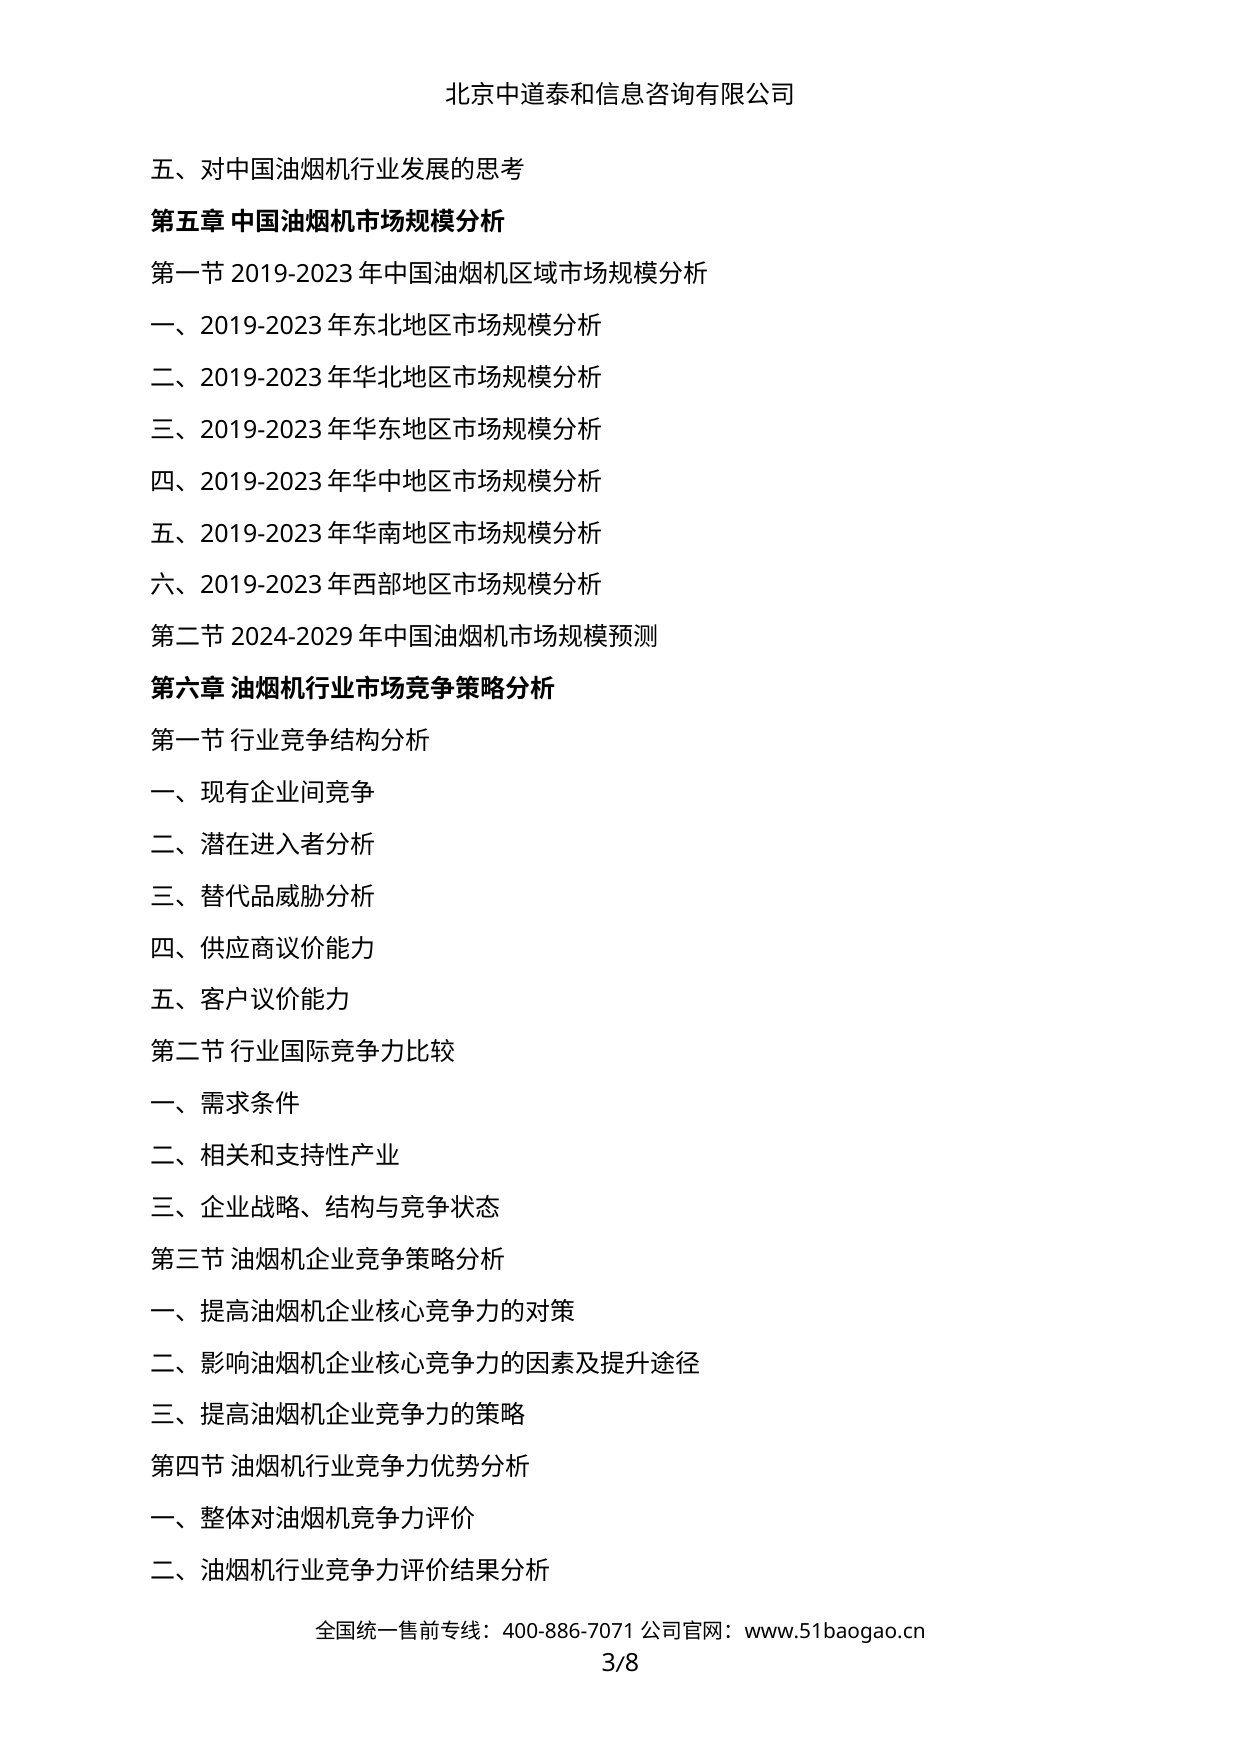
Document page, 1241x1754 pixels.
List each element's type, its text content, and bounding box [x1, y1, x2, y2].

text 第四节 油烟机行业竞争力优势分析 [150, 1447, 1090, 1483]
text 第一节 行业竞争结构分析 [150, 721, 1090, 757]
text 第三节 油烟机企业竞争策略分析 [150, 1239, 1090, 1276]
text 二、2019-2023年华北地区市场规模分析 [150, 357, 1090, 394]
text 第六章 油烟机行业市场竞争策略分析 [150, 669, 1090, 705]
text 四、2019-2023年华中地区市场规模分析 [150, 461, 1090, 497]
text 一、现有企业间竞争 [150, 772, 1090, 809]
text 一、提高油烟机企业核心竞争力的对策 [150, 1291, 1090, 1327]
text 第二节 2024-2029年中国油烟机市场规模预测 [150, 617, 1090, 653]
text 二、影响油烟机企业核心竞争力的因素及提升途径 [150, 1343, 1090, 1379]
text 第一节 2019-2023年中国油烟机区域市场规模分析 [150, 254, 1090, 290]
text 三、企业战略、结构与竞争状态 [150, 1187, 1090, 1224]
text 五、2019-2023年华南地区市场规模分析 [150, 513, 1090, 549]
text 六、2019-2023年西部地区市场规模分析 [150, 565, 1090, 601]
text 三、2019-2023年华东地区市场规模分析 [150, 409, 1090, 446]
text 第五章 中国油烟机市场规模分析 [150, 202, 1090, 238]
text 一、整体对油烟机竞争力评价 [150, 1499, 1090, 1535]
text 五、对中国油烟机行业发展的思考 [150, 150, 1090, 186]
text 第二节 行业国际竞争力比较 [150, 1032, 1090, 1068]
text 三、提高油烟机企业竞争力的策略 [150, 1395, 1090, 1431]
text 四、供应商议价能力 [150, 928, 1090, 964]
text 一、2019-2023年东北地区市场规模分析 [150, 306, 1090, 342]
text 二、潜在进入者分析 [150, 824, 1090, 861]
text 一、需求条件 [150, 1084, 1090, 1120]
text 二、油烟机行业竞争力评价结果分析 [150, 1551, 1090, 1587]
text 二、相关和支持性产业 [150, 1136, 1090, 1172]
text 三、替代品威胁分析 [150, 876, 1090, 912]
text 五、客户议价能力 [150, 980, 1090, 1016]
